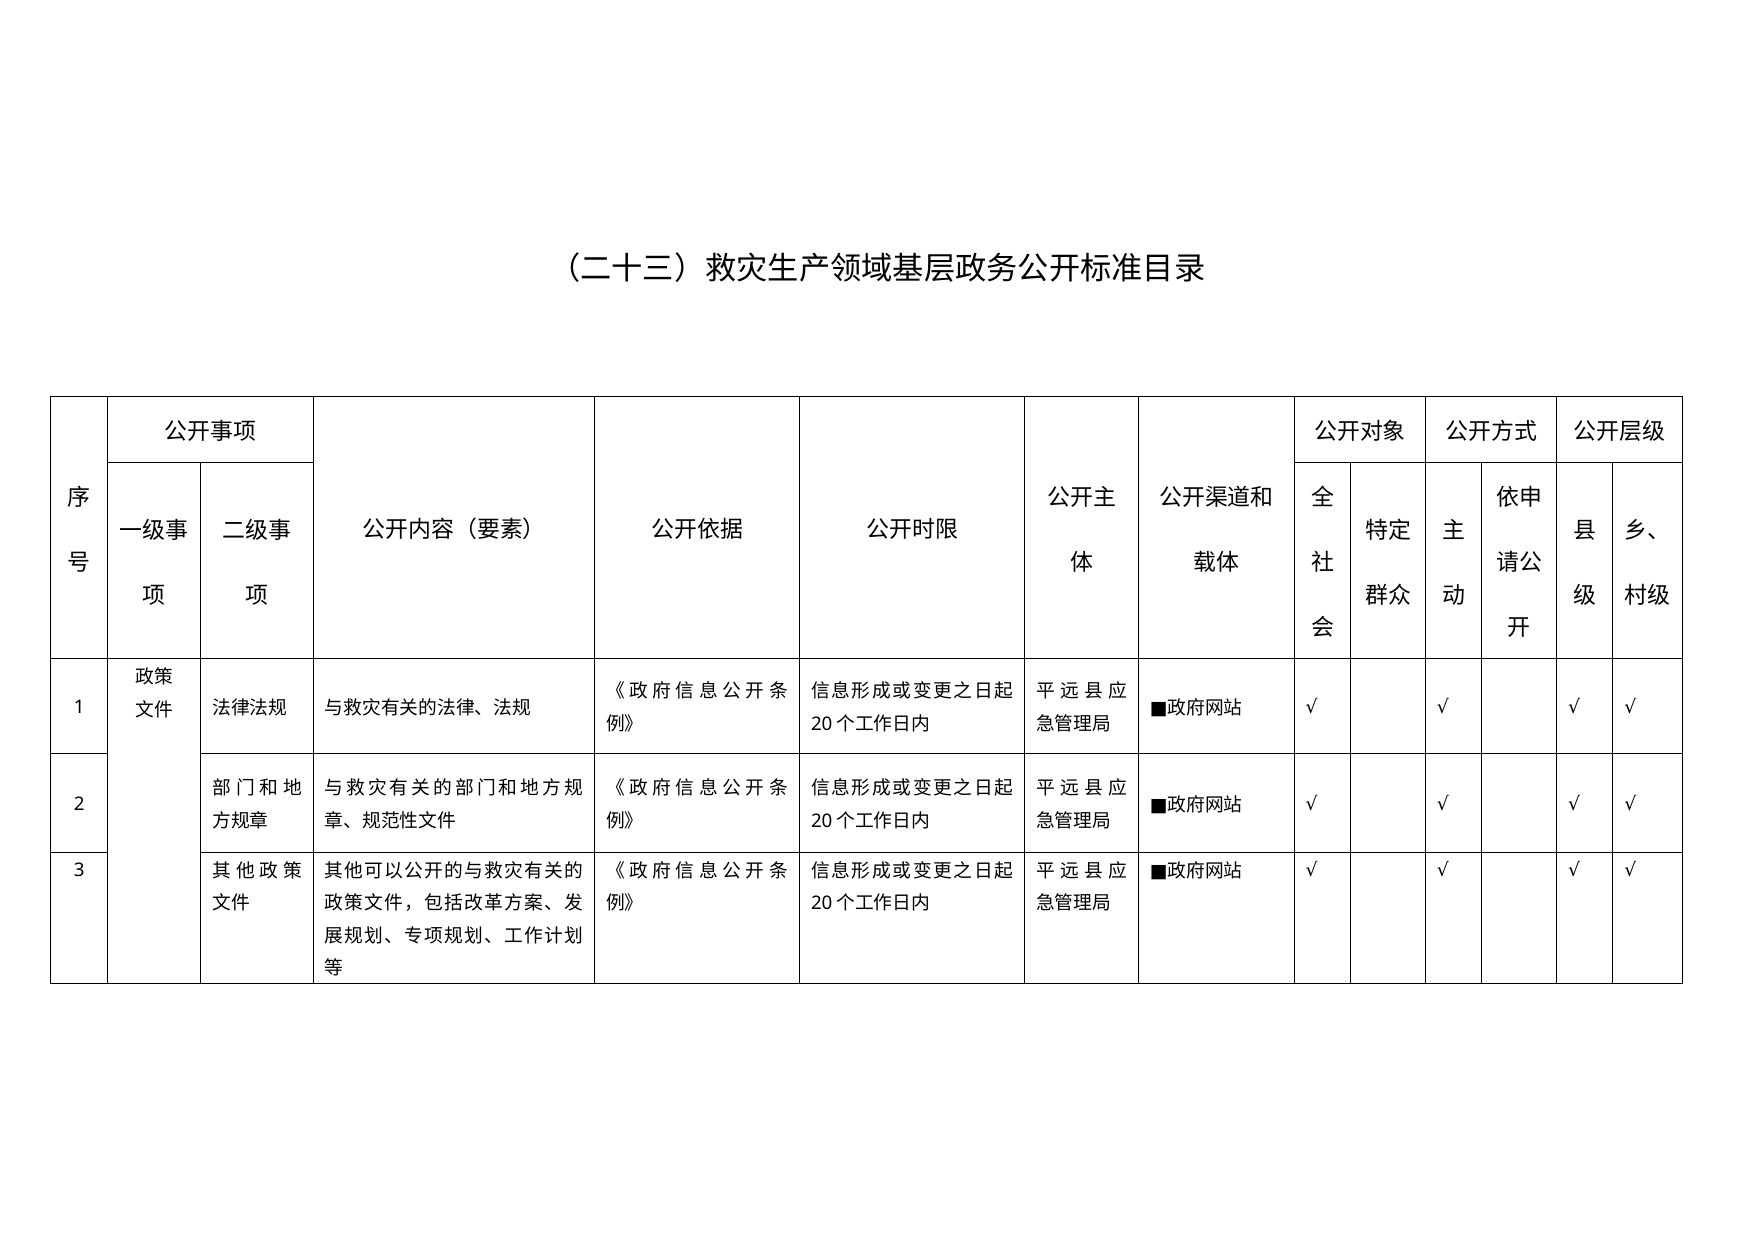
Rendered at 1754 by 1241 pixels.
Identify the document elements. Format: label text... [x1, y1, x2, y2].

table_header 公开事项 [108, 397, 313, 462]
table_cell 2 [51, 754, 107, 852]
table_cell 《政府信息公开条例》 [595, 853, 799, 983]
table_cell 平远县应急管理局 [1025, 853, 1138, 983]
table_cell √ [1426, 754, 1481, 852]
table_cell 主动 [1426, 463, 1481, 658]
table_cell 部门和地方规章 [201, 754, 313, 852]
table_cell √ [1557, 754, 1612, 852]
table_cell 法律法规 [201, 659, 313, 753]
table_cell 与救灾有关的法律、法规 [314, 659, 594, 753]
table_cell ■政府网站 [1139, 754, 1294, 852]
table_cell 其他可以公开的与救灾有关的政策文件，包括改革方案、发展规划、专项规划、工作计划等 [314, 853, 594, 983]
table_cell √ [1295, 853, 1350, 983]
table_cell [1351, 853, 1425, 983]
table_header 公开主体 [1025, 397, 1138, 658]
table_header 序号 [51, 397, 107, 658]
table_header 公开依据 [595, 397, 799, 658]
table_cell ■政府网站 [1139, 853, 1294, 983]
table_header 公开方式 [1426, 397, 1556, 462]
table_cell [1482, 659, 1556, 753]
table_header 公开时限 [800, 397, 1024, 658]
subtitle （二十三）救灾生产领域基层政务公开标准目录 [150, 233, 1604, 298]
table_cell [1351, 659, 1425, 753]
table_cell [1482, 853, 1556, 983]
table_cell √ [1557, 853, 1612, 983]
table_cell 依申请公开 [1482, 463, 1556, 658]
table_header 公开对象 [1295, 397, 1425, 462]
table_header 公开层级 [1557, 397, 1682, 462]
table_header 公开内容（要素） [314, 397, 594, 658]
table_cell 信息形成或变更之日起20个工作日内 [800, 754, 1024, 852]
table_cell √ [1426, 853, 1481, 983]
table_cell 平远县应急管理局 [1025, 659, 1138, 753]
table_cell 特定群众 [1351, 463, 1425, 658]
table_cell √ [1426, 659, 1481, 753]
table_cell 3 [51, 853, 107, 983]
table_cell √ [1557, 659, 1612, 753]
table_cell 一级事项 [108, 463, 200, 658]
table_cell ■政府网站 [1139, 659, 1294, 753]
table_cell 1 [51, 659, 107, 753]
table_cell √ [1295, 659, 1350, 753]
table_cell 乡、村级 [1613, 463, 1682, 658]
table_cell [1482, 754, 1556, 852]
table_cell 政策 文件 [108, 659, 200, 983]
table_cell √ [1613, 853, 1682, 983]
table_cell √ [1613, 754, 1682, 852]
table_cell 《政府信息公开条例》 [595, 659, 799, 753]
table_cell 县级 [1557, 463, 1612, 658]
table_cell 与救灾有关的部门和地方规章、规范性文件 [314, 754, 594, 852]
table_cell √ [1613, 659, 1682, 753]
table_cell 信息形成或变更之日起20个工作日内 [800, 659, 1024, 753]
table_cell 信息形成或变更之日起20个工作日内 [800, 853, 1024, 983]
table_cell √ [1295, 754, 1350, 852]
table_cell 二级事项 [201, 463, 313, 658]
table_cell [1351, 754, 1425, 852]
table_cell 平远县应急管理局 [1025, 754, 1138, 852]
table_cell 全社会 [1295, 463, 1350, 658]
table_cell 《政府信息公开条例》 [595, 754, 799, 852]
table_header 公开渠道和载体 [1139, 397, 1294, 658]
table_cell 其他政策文件 [201, 853, 313, 983]
